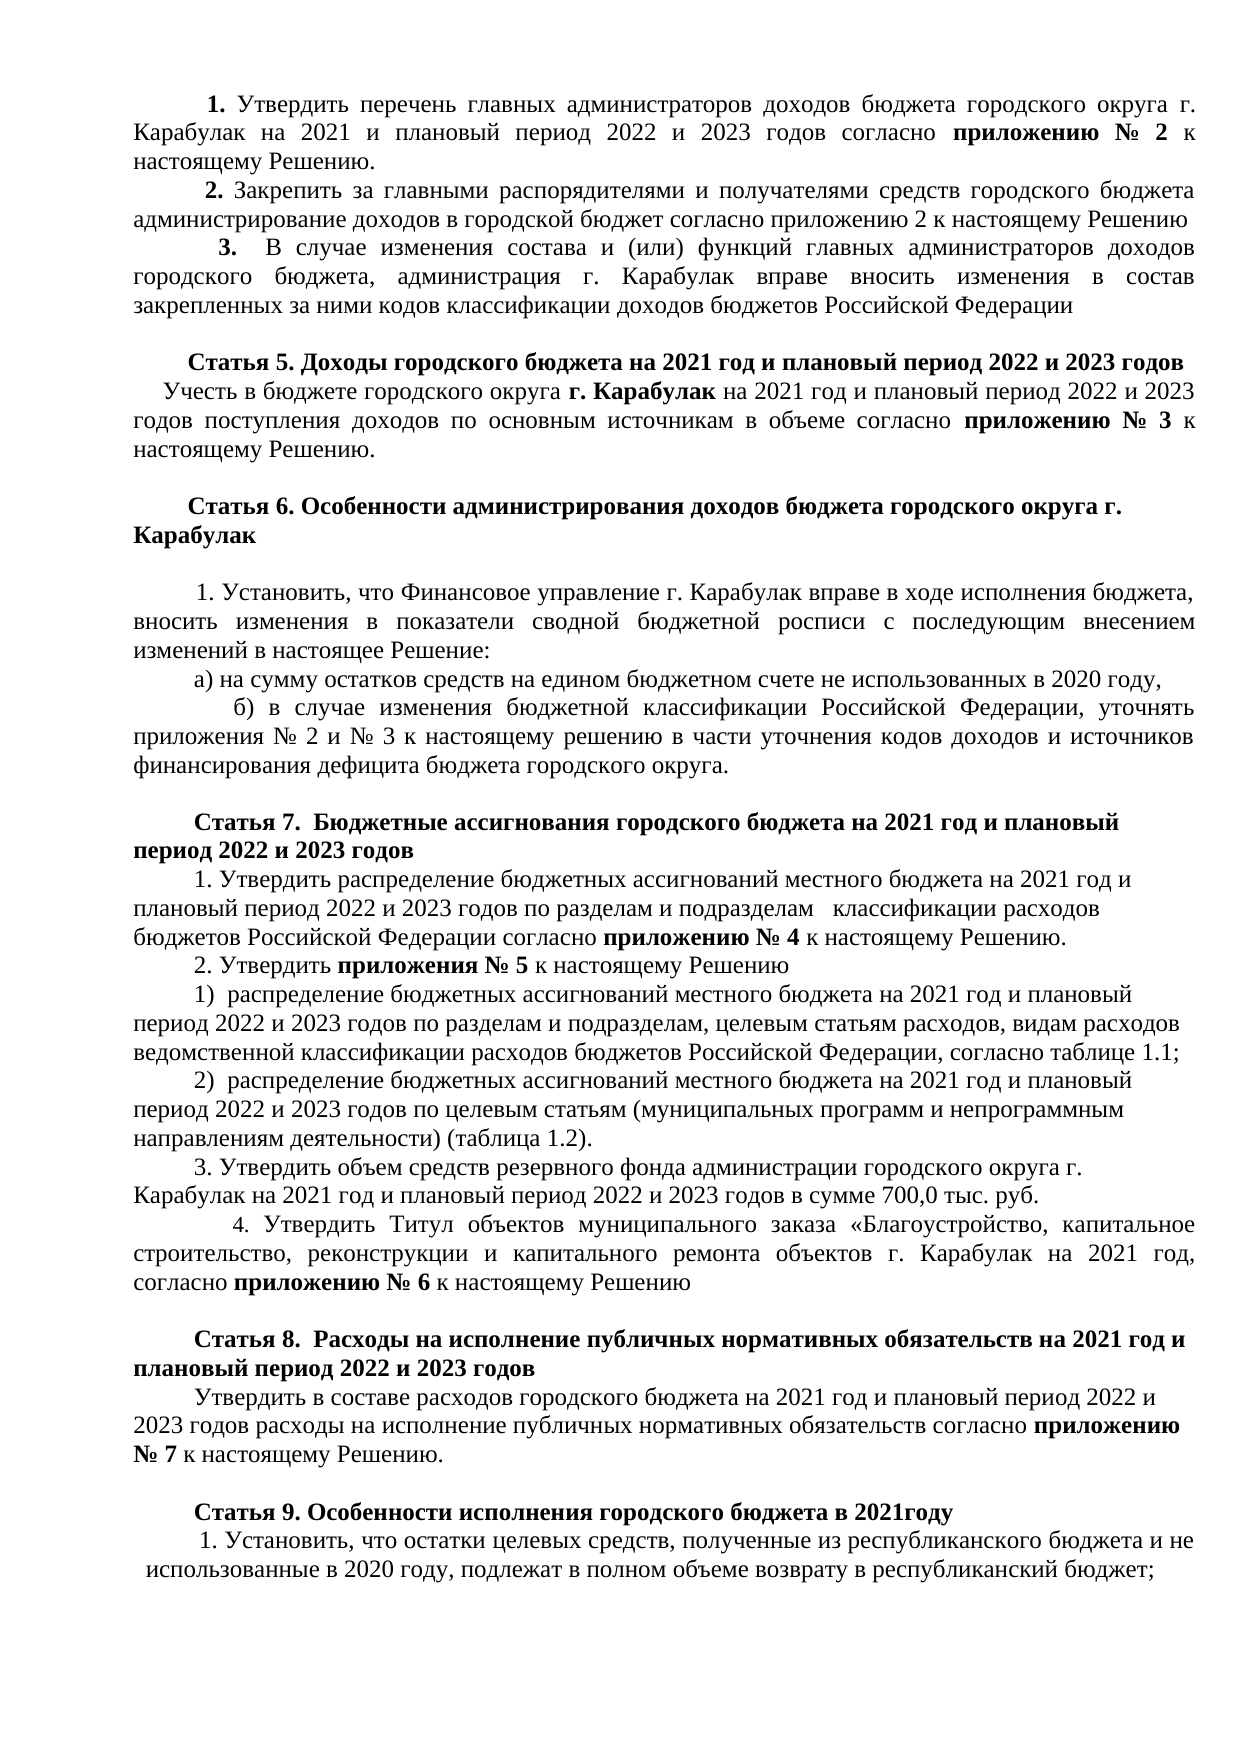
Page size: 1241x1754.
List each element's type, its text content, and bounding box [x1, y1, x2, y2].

text 3. Утвердить объем средств резервного фонда администрации городского округа г. Карабулак на 2021 год и плановый период 2022 и 2023 годов в сумме 700,0 тыс. руб. [133, 1152, 1196, 1209]
text Утвердить в составе расходов городского бюджета на 2021 год и плановый период 2022 и 2023 годов расходы на исполнение публичных нормативных обязательств согласно приложению № 7 к настоящему Решению. [133, 1382, 1196, 1468]
text Статья 6. Особенности администрирования доходов бюджета городского округа г. Карабулак [133, 491, 1196, 549]
text 4. Утвердить Титул объектов муниципального заказа «Благоустройство, капитальное строительство, реконструкции и капитального ремонта объектов г. Карабулак на 2021 год, согласно приложению № 6 к настоящему Решению [133, 1209, 1196, 1295]
text Статья 7. Бюджетные ассигнования городского бюджета на 2021 год и плановый период 2022 и 2023 годов [133, 807, 1196, 864]
text а) на сумму остатков средств на едином бюджетном счете не использованных в 2020 году, [133, 664, 1196, 692]
text 1) распределение бюджетных ассигнований местного бюджета на 2021 год и плановый период 2022 и 2023 годов по разделам и подразделам, целевым статьям расходов, видам расходов ведомственной классификации расходов бюджетов Российской Федерации, согласно таблице 1.1; [133, 979, 1196, 1065]
text 1. Установить, что Финансовое управление г. Карабулак вправе в ходе исполнения бюджета, вносить изменения в показатели сводной бюджетной росписи с последующим внесением изменений в настоящее Решение: [133, 577, 1196, 664]
text 2) распределение бюджетных ассигнований местного бюджета на 2021 год и плановый период 2022 и 2023 годов по целевым статьям (муниципальных программ и непрограммным направлениям деятельности) (таблица 1.2). [133, 1065, 1196, 1152]
text Статья 8. Расходы на исполнение публичных нормативных обязательств на 2021 год и плановый период 2022 и 2023 годов [133, 1324, 1196, 1382]
text 1. Установить, что остатки целевых средств, полученные из республиканского бюджета и не использованные в 2020 году, подлежат в полном объеме возврату в республиканский бюджет; [146, 1525, 1196, 1583]
text 1. Утвердить распределение бюджетных ассигнований местного бюджета на 2021 год и плановый период 2022 и 2023 годов по разделам и подразделам классификации расходов бюджетов Российской Федерации согласно приложению № 4 к настоящему Решению. [133, 864, 1196, 950]
text 1. Утвердить перечень главных администраторов доходов бюджета городского округа г. Карабулак на 2021 и плановый период 2022 и 2023 годов согласно приложению № 2 к настоящему Решению. [133, 89, 1196, 175]
text 2. Утвердить приложения № 5 к настоящему Решению [133, 950, 1196, 979]
text Статья 9. Особенности исполнения городского бюджета в 2021году [133, 1497, 1196, 1525]
text 3. В случае изменения состава и (или) функций главных администраторов доходов городского бюджета, администрация г. Карабулак вправе вносить изменения в состав закрепленных за ними кодов классификации доходов бюджетов Российской Федерации [133, 232, 1196, 319]
text 2. Закрепить за главными распорядителями и получателями средств городского бюджета администрирование доходов в городской бюджет согласно приложению 2 к настоящему Решению [133, 175, 1196, 232]
text Статья 5. Доходы городского бюджета на 2021 год и плановый период 2022 и 2023 годов [133, 347, 1196, 376]
text Учесть в бюджете городского округа г. Карабулак на 2021 год и плановый период 2022 и 2023 годов поступления доходов по основным источникам в объеме согласно приложению № 3 к настоящему Решению. [133, 376, 1196, 462]
text б) в случае изменения бюджетной классификации Российской Федерации, уточнять приложения № 2 и № 3 к настоящему решению в части уточнения кодов доходов и источников финансирования дефицита бюджета городского округа. [133, 692, 1196, 779]
